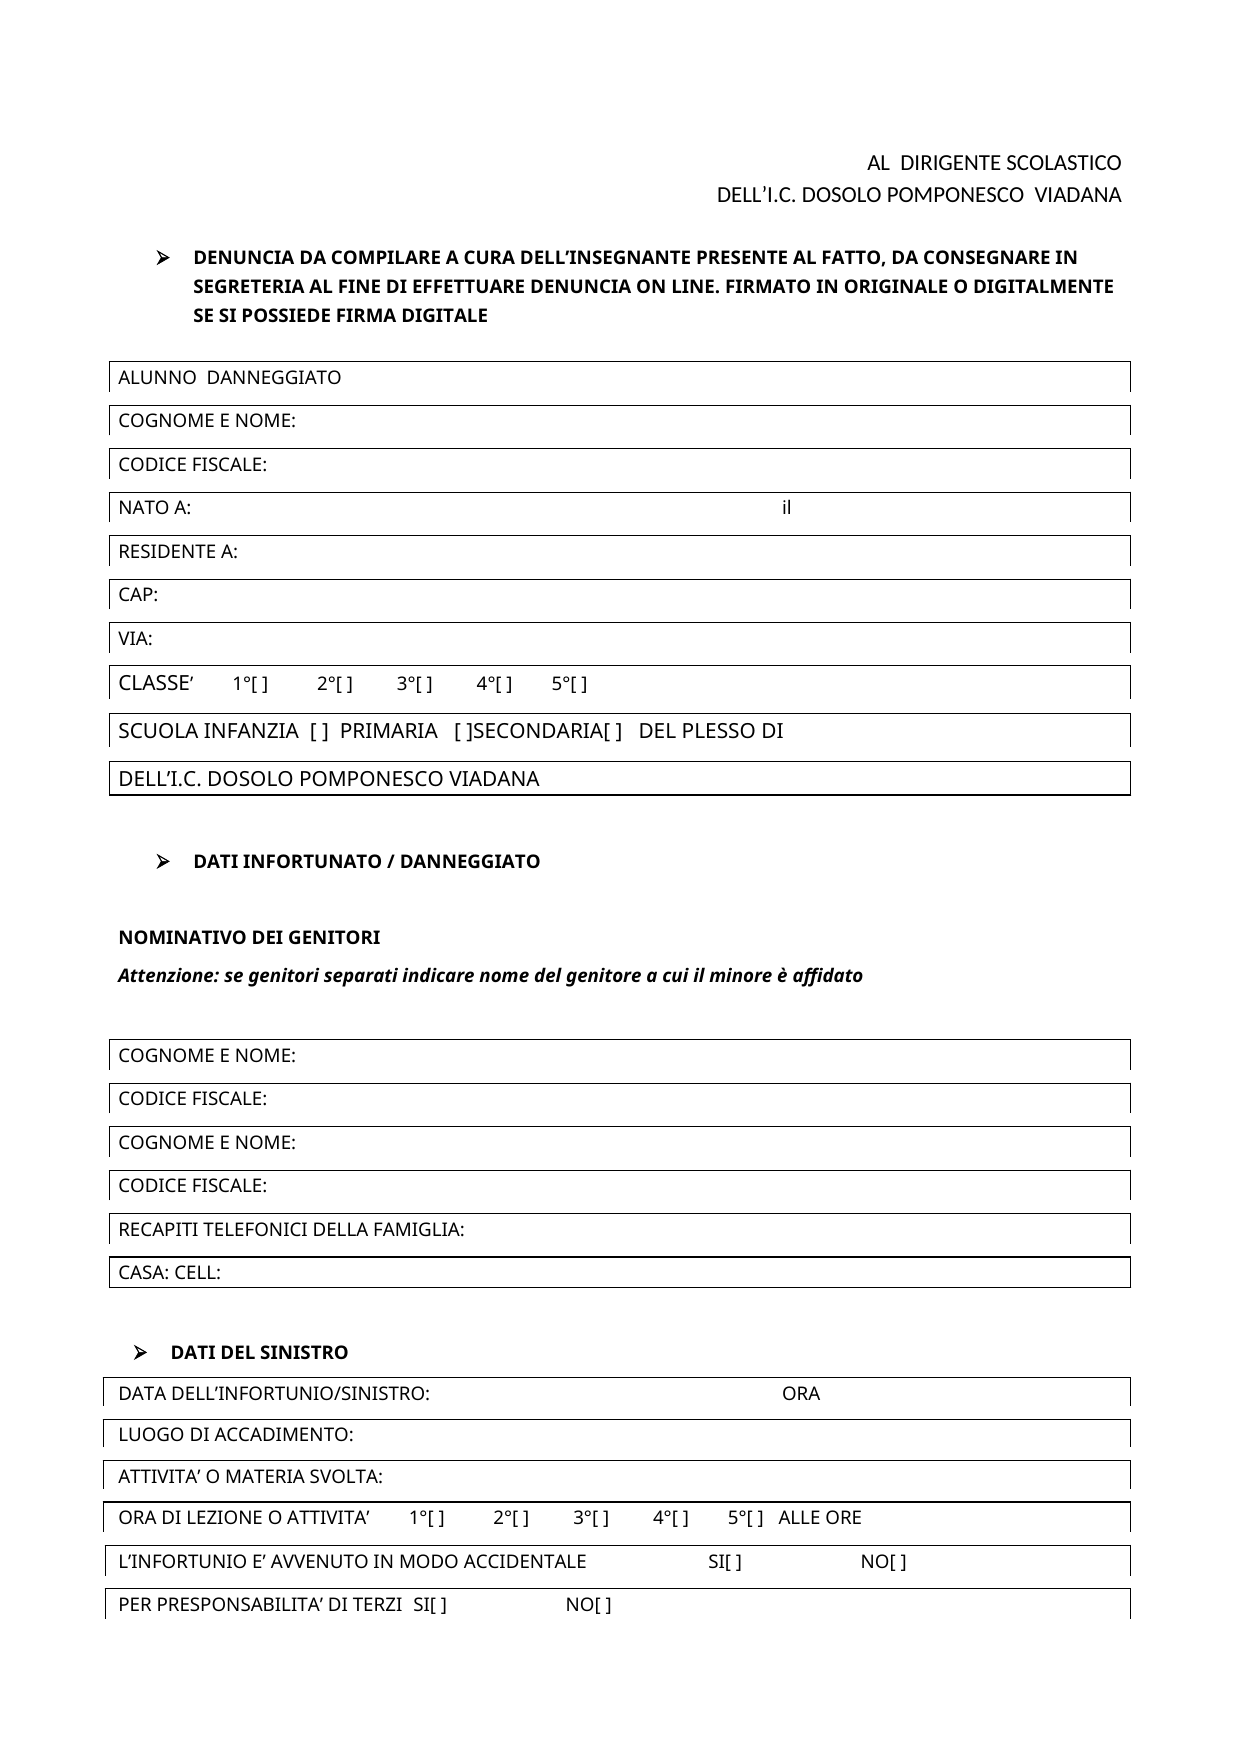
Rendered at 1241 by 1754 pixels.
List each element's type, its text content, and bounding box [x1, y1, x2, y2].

text AL DIRIGENTE SCOLASTICO [118, 148, 1122, 176]
text ATTIVITA’ O MATERIA SVOLTA: [104, 1461, 1130, 1489]
text ORA DI LEZIONE O ATTIVITA’ 1°[ ] 2°[ ] 3°[ ] 4°[ ] 5°[ ] ALLE ORE [104, 1503, 1130, 1532]
text NATO A: il [110, 493, 1130, 522]
text DELL’I.C. DOSOLO POMPONESCO VIADANA [118, 180, 1122, 208]
text CODICE FISCALE: [110, 449, 1130, 479]
text CAP: [110, 580, 1130, 609]
text COGNOME E NOME: [110, 1040, 1130, 1070]
text CODICE FISCALE: [110, 1171, 1130, 1200]
list DENUNCIA DA COMPILARE A CURA DELL’INSEGNANTE PRESENTE AL FATTO, DA CONSEGNARE IN SEGRETERIA AL FINE DI EFFETTUARE DENUNCIA ON LINE. FIRMATO IN ORIGINALE O DIGITALMENTE SE SI POSSIEDE FIRMA DIGITALE [156, 244, 1122, 328]
text CLASSE’ 1°[ ] 2°[ ] 3°[ ] 4°[ ] 5°[ ] [110, 666, 1130, 699]
text CODICE FISCALE: [110, 1084, 1130, 1113]
text NOMINATIVO DEI GENITORI [118, 924, 1122, 950]
text RESIDENTE A: [110, 536, 1130, 566]
text ALUNNO DANNEGGIATO [110, 362, 1130, 392]
list DATI DEL SINISTRO [133, 1339, 1122, 1364]
list DATI INFORTUNATO / DANNEGGIATO [156, 848, 1122, 873]
text DELL’I.C. DOSOLO POMPONESCO VIADANA [110, 762, 1130, 794]
text VIA: [110, 623, 1130, 653]
text L’INFORTUNIO E’ AVVENUTO IN MODO ACCIDENTALE SI[ ] NO[ ] [106, 1546, 1130, 1576]
text SCUOLA INFANZIA [ ] PRIMARIA [ ]SECONDARIA[ ] DEL PLESSO DI [110, 714, 1130, 747]
text COGNOME E NOME: [110, 1127, 1130, 1157]
text CASA: CELL: [110, 1258, 1130, 1287]
text RECAPITI TELEFONICI DELLA FAMIGLIA: [110, 1214, 1130, 1244]
text PER PRESPONSABILITA’ DI TERZI SI[ ] NO[ ] [106, 1589, 1130, 1619]
text Attenzione: se genitori separati indicare nome del genitore a cui il minore è affidato [118, 963, 1122, 988]
text COGNOME E NOME: [110, 406, 1130, 435]
text LUOGO DI ACCADIMENTO: [104, 1420, 1130, 1447]
text DATA DELL’INFORTUNIO/SINISTRO: ORA [104, 1378, 1130, 1406]
